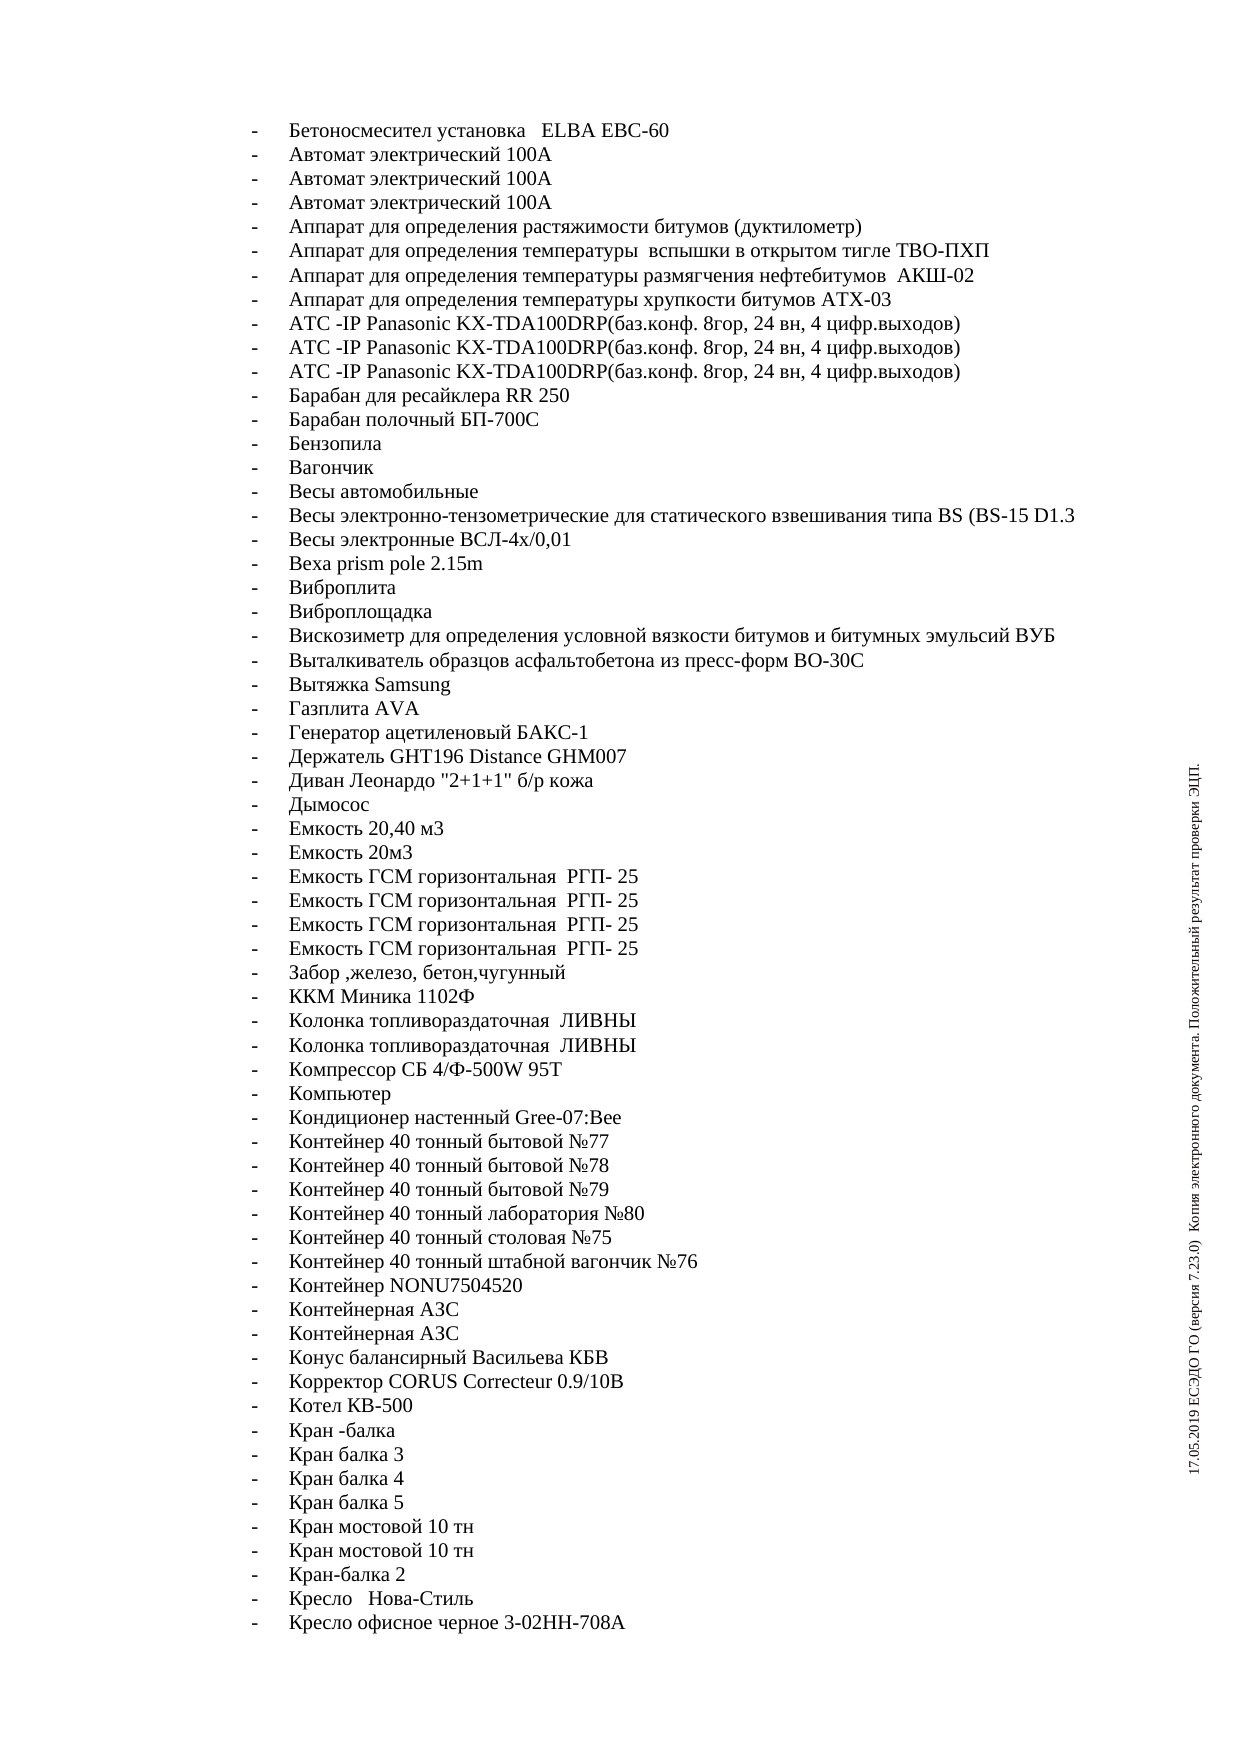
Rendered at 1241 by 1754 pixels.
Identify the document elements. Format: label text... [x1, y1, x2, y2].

list Кресло офисное черное 3-02НН-708А [251, 1610, 1152, 1634]
list АТС -IР Раnasonic KX-TDA100DRP(баз.конф. 8гор, 24 вн, 4 цифр.выходов) [251, 311, 1152, 335]
list Емкость 20,40 м3 [251, 816, 1152, 840]
list Емкость ГСМ горизонтальная РГП- 25 [251, 936, 1152, 960]
list Барабан для ресайклера RR 250 [251, 383, 1152, 407]
list Выталкиватель образцов асфальтобетона из пресс-форм ВО-30С [251, 647, 1152, 672]
list Контейнер 40 тонный бытовой №79 [251, 1177, 1152, 1201]
list Колонка топливораздаточная ЛИВНЫ [251, 1032, 1152, 1057]
list Виброплита [251, 575, 1152, 599]
list Кран мостовой 10 тн [251, 1538, 1152, 1562]
list Контейнер 40 тонный лаборатория №80 [251, 1201, 1152, 1225]
list Котел КВ-500 [251, 1393, 1152, 1417]
list Емкость ГСМ горизонтальная РГП- 25 [251, 912, 1152, 936]
list Контейнер 40 тонный столовая №75 [251, 1225, 1152, 1249]
list Емкость 20м3 [251, 840, 1152, 864]
list Вагончик [251, 455, 1152, 479]
list Аппарат для определения температуры хрупкости битумов АТХ-03 [251, 287, 1152, 311]
list Компьютер [251, 1081, 1152, 1105]
list Генератор ацетиленовый БАКС-1 [251, 720, 1152, 744]
list Кран-балка 2 [251, 1562, 1152, 1586]
list Кресло Нова-Стиль [251, 1586, 1152, 1610]
list Вискозиметр для определения условной вязкости битумов и битумных эмульсий ВУБ [251, 623, 1152, 647]
list Весы автомобильные [251, 479, 1152, 503]
list Аппарат для определения растяжимости битумов (дуктилометр) [251, 214, 1152, 238]
list Контейнер 40 тонный штабной вагончик №76 [251, 1249, 1152, 1273]
list Конус балансирный Васильева КБВ [251, 1345, 1152, 1369]
list АТС -IР Раnasonic KX-TDA100DRP(баз.конф. 8гор, 24 вн, 4 цифр.выходов) [251, 335, 1152, 359]
list Автомат электрический 100А [251, 190, 1152, 214]
list Контейнер 40 тонный бытовой №77 [251, 1129, 1152, 1153]
list Дымосос [251, 792, 1152, 816]
list Диван Леонардо "2+1+1" б/р кожа [251, 768, 1152, 792]
list Барабан полочный БП-700С [251, 407, 1152, 431]
list Контейнерная АЗС [251, 1321, 1152, 1345]
list Компрессор СБ 4/Ф-500W 95Т [251, 1057, 1152, 1081]
list Контейнер 40 тонный бытовой №78 [251, 1153, 1152, 1177]
list Кран балка 5 [251, 1490, 1152, 1514]
list Колонка топливораздаточная ЛИВНЫ [251, 1008, 1152, 1032]
list Кондиционер настенный Gree-07:Вее [251, 1105, 1152, 1129]
list Аппарат для определения температуры вспышки в открытом тигле ТВО-ПХП [251, 238, 1152, 262]
list Газплита AVA [251, 696, 1152, 720]
list Весы электронно-тензометрические для статического взвешивания типа BS (BS-15 D1.3 [251, 503, 1152, 527]
list Контейнер NONU7504520 [251, 1273, 1152, 1297]
list Корректор CORUS Correcteur 0.9/10B [251, 1369, 1152, 1393]
list Автомат электрический 100А [251, 142, 1152, 166]
list Держатель GHT196 Distance GHM007 [251, 744, 1152, 768]
list АТС -IР Раnasonic KX-TDA100DRP(баз.конф. 8гор, 24 вн, 4 цифр.выходов) [251, 359, 1152, 383]
list Бензопила [251, 431, 1152, 455]
list Контейнерная АЗС [251, 1297, 1152, 1321]
list Аппарат для определения температуры размягчения нефтебитумов АКШ-02 [251, 262, 1152, 287]
list Забор ,железо, бетон,чугунный [251, 960, 1152, 984]
list Веха prism pole 2.15m [251, 551, 1152, 575]
list Кран -балка [251, 1417, 1152, 1442]
list Емкость ГСМ горизонтальная РГП- 25 [251, 864, 1152, 888]
list ККМ Миника 1102Ф [251, 984, 1152, 1008]
list Кран балка 3 [251, 1442, 1152, 1466]
list Автомат электрический 100А [251, 166, 1152, 190]
list Кран балка 4 [251, 1466, 1152, 1490]
list Бетоносмесител установка ELBA EBC-60 [251, 118, 1152, 142]
list Емкость ГСМ горизонтальная РГП- 25 [251, 888, 1152, 912]
list Вытяжка Samsung [251, 672, 1152, 696]
list Весы электронные ВСЛ-4х/0,01 [251, 527, 1152, 551]
list Кран мостовой 10 тн [251, 1514, 1152, 1538]
list Виброплощадка [251, 599, 1152, 623]
